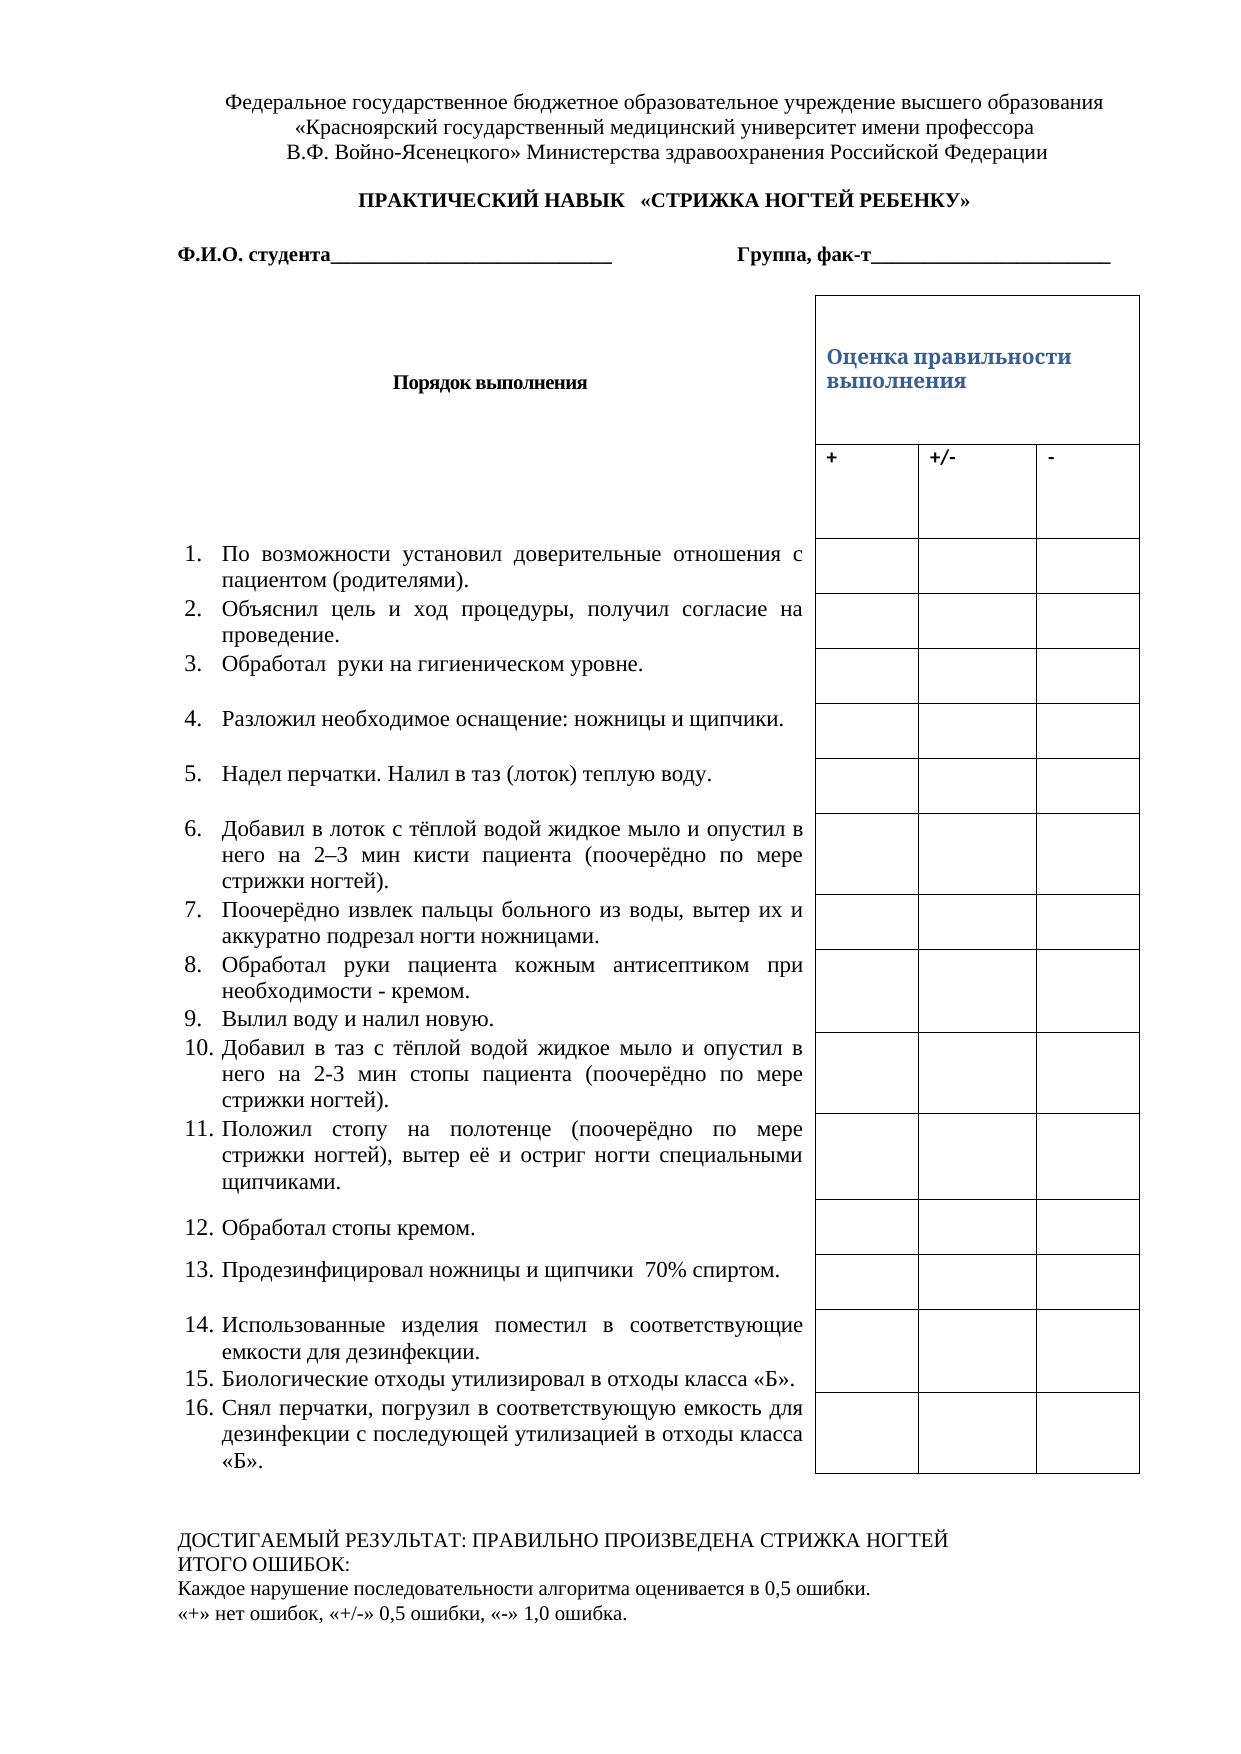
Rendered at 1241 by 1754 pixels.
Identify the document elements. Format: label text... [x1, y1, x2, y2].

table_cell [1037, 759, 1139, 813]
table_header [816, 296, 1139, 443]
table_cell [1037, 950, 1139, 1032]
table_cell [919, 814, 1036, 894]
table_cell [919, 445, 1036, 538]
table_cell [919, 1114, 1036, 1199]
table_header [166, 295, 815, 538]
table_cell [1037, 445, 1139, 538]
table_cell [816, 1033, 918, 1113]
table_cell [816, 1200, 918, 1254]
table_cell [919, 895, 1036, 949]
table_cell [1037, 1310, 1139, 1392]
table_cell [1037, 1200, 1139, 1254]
text «+» нет ошибок, «+/-» 0,5 ошибки, «-» 1,0 ошибка. [177, 1600, 1152, 1624]
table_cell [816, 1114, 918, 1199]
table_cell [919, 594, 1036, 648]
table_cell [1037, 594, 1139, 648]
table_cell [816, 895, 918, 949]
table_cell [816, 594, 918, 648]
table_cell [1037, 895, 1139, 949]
text Федеральное государственное бюджетное образовательное учреждение высшего образования «Красноярский государственный медицинский университет имени профессора [177, 89, 1152, 139]
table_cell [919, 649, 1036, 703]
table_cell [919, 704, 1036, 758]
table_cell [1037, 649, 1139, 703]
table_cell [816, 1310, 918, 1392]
text ДОСТИГАЕМЫЙ РЕЗУЛЬТАТ: ПРАВИЛЬНО ПРОИЗВЕДЕНА СТРИЖКА НОГТЕЙ [177, 1528, 1152, 1552]
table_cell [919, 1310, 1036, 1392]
text ПРАКТИЧЕСКИЙ НАВЫК «СТРИЖКА НОГТЕЙ РЕБЕНКУ» [177, 188, 1152, 212]
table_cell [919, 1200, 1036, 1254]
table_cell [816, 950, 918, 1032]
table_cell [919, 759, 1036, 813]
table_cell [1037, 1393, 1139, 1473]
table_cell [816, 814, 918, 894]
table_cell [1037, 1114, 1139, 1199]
text Каждое нарушение последовательности алгоритма оценивается в 0,5 ошибки. [177, 1576, 1152, 1600]
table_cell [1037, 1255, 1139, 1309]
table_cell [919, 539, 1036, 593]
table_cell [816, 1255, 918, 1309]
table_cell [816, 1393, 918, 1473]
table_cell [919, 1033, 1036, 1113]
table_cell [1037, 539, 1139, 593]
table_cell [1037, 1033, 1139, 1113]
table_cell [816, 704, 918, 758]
text Ф.И.О. студента___________________________ Группа, фак-т_______________________ [177, 242, 1152, 266]
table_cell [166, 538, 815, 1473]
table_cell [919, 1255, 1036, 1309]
text В.Ф. Войно-Ясенецкого» Министерства здравоохранения Российской Федерации [177, 139, 1152, 164]
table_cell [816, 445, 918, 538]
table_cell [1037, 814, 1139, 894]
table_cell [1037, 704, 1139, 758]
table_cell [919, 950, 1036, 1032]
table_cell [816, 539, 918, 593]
text ИТОГО ОШИБОК: [177, 1552, 1152, 1576]
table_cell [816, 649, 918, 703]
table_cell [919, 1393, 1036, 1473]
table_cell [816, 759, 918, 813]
